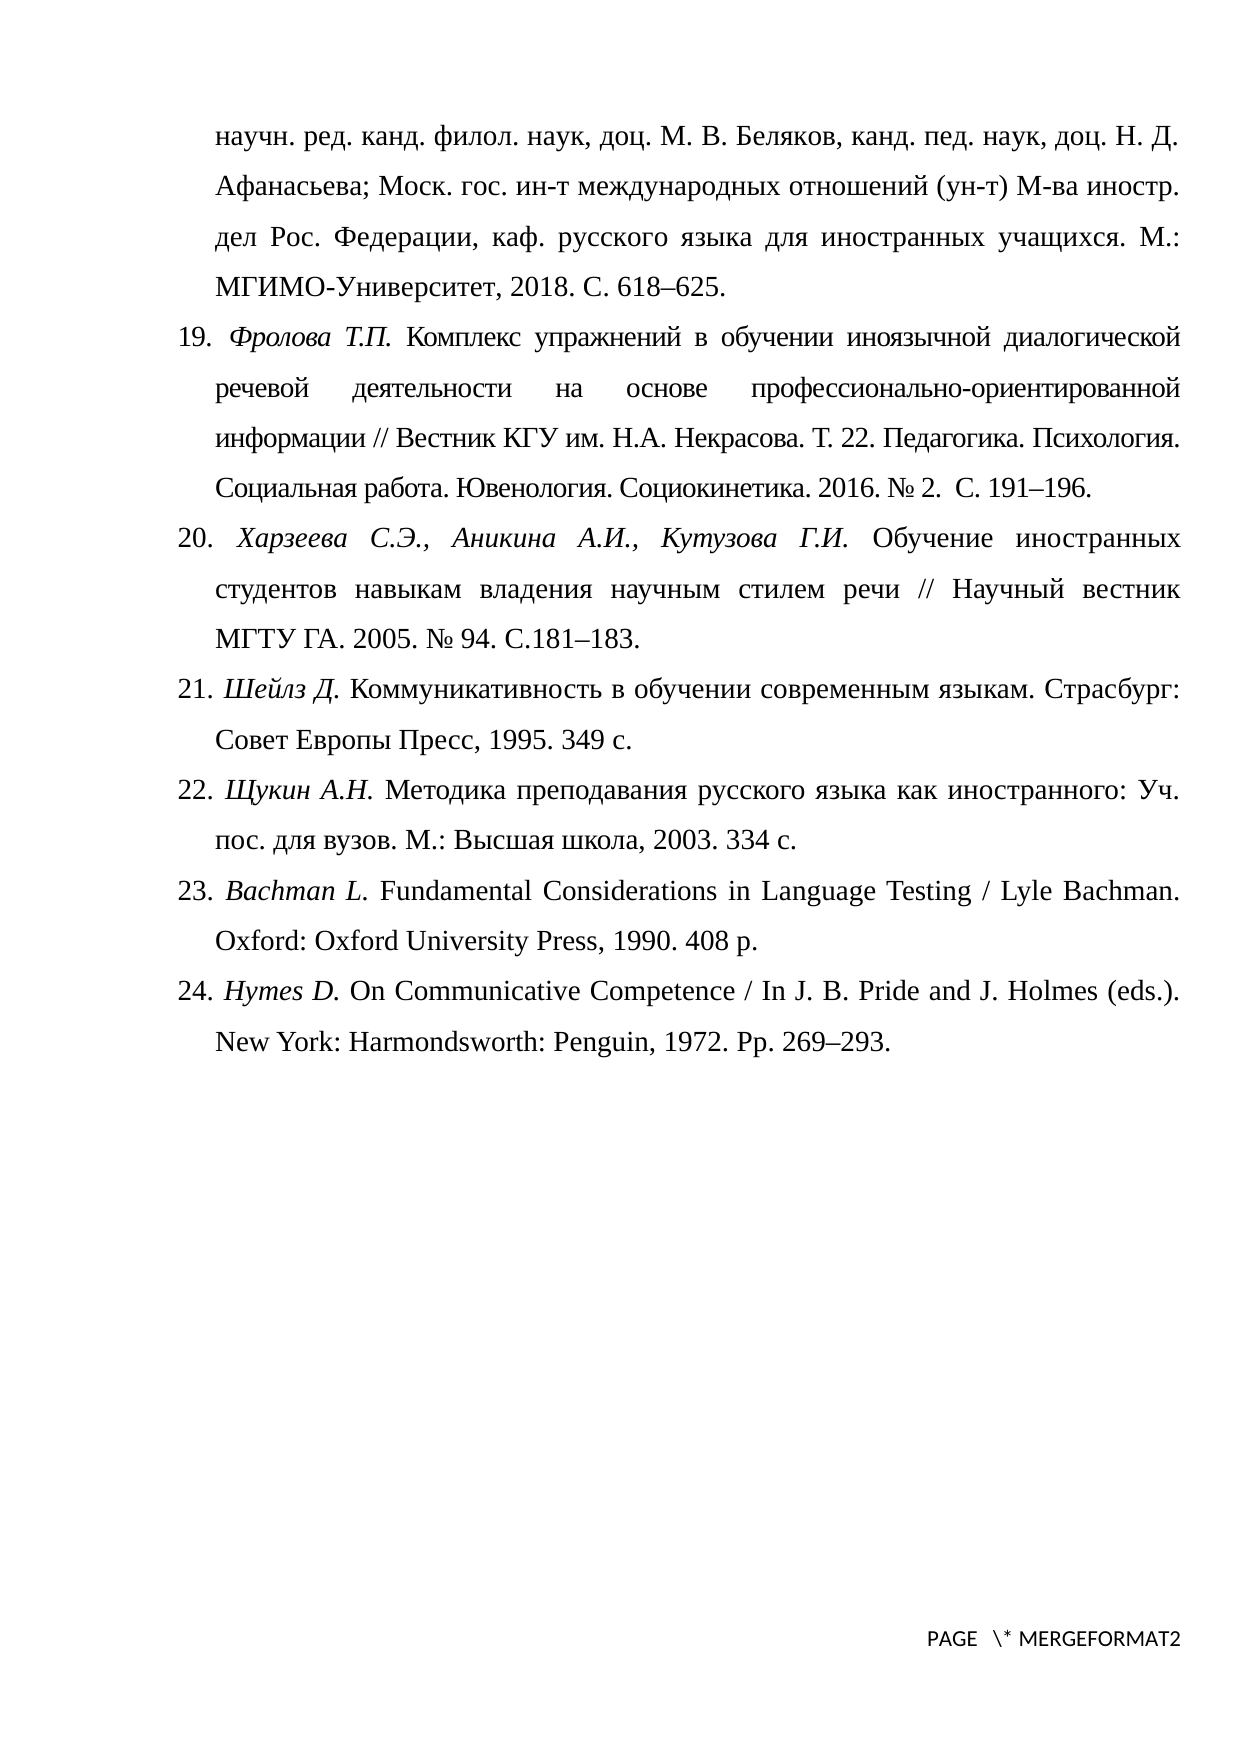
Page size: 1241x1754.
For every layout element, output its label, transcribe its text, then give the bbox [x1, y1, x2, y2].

list Hymes D. On Communicative Competence / In J. B. Pride and J. Holmes (eds.). New York: Harmondsworth: Penguin, 1972. Рр. 269–293. [177, 973, 1181, 1057]
list Харзеева С.Э., Аникина А.И., Кутузова Г.И. Обучение иностранных студентов навыкам владения научным стилем речи // Научный вестник МГТУ ГА. 2005. № 94. С.181–183. [177, 521, 1181, 655]
list Шейлз Д. Коммуникативность в обучении современным языкам. Страсбург: Совет Европы Пресс, 1995. 349 с. [177, 672, 1181, 755]
list Щукин А.Н. Методика преподавания русского языка как иностранного: Уч. пос. для вузов. М.: Высшая школа, 2003. 334 с. [177, 772, 1181, 856]
list Bachman L. Fundamental Considerations in Language Testing / Lyle Bachman. Oxford: Oxford University Press, 1990. 408 p. [177, 873, 1181, 957]
list Фролова Т.П. Комплекс упражнений в обучении иноязычной диалогической речевой деятельности на основе профессионально-ориентированной информации // Вестник КГУ им. Н.А. Некрасова. Т. 22. Педагогика. Психология. Социальная работа. Ювенология. Социокинетика. 2016. № 2. С. 191–196. [177, 319, 1181, 504]
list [177, 118, 1181, 303]
